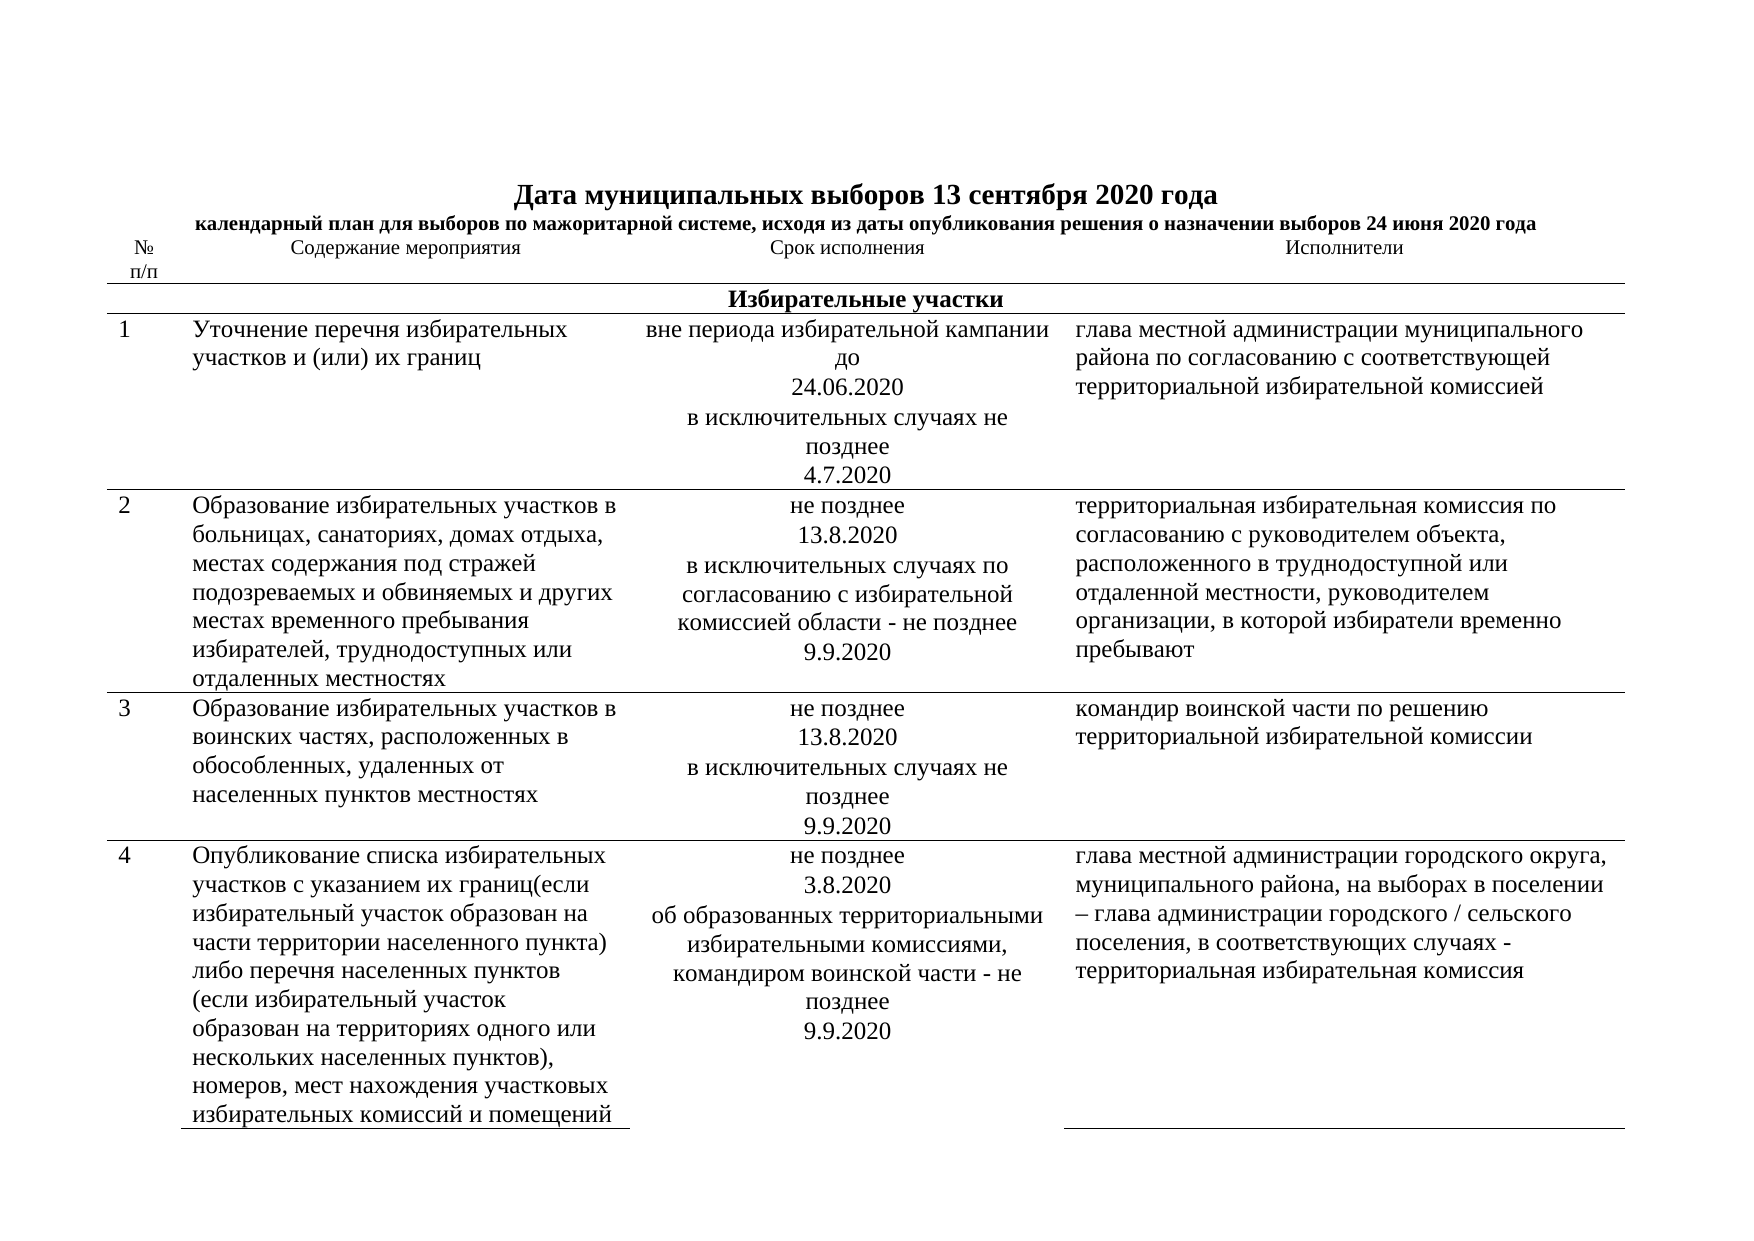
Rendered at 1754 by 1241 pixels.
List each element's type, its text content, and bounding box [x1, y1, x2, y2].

table_cell вне периода избирательной кампании до [630, 314, 1064, 371]
table_cell 9.9.2020 [630, 810, 1064, 839]
table_cell об образованных территориальными избирательными комиссиями, командиром воинской части - не позднее [630, 899, 1064, 1015]
table_cell 3.8.2020 [630, 869, 1064, 899]
table_cell Избирательные участки [107, 284, 1624, 313]
table_cell глава местной администрации муниципального района по согласованию с соответствующей территориальной избирательной комиссией [1064, 314, 1624, 489]
table_cell 13.8.2020 [630, 519, 1064, 549]
table_cell 4.7.2020 [630, 460, 1064, 489]
table_cell календарный план для выборов по мажоритарной системе, исходя из даты опубликования решения о назначении выборов 24 июня 2020 года [107, 211, 1624, 235]
table_cell 13.8.2020 [630, 721, 1064, 751]
table_cell 4 [107, 841, 181, 1128]
table_cell 3 [107, 693, 181, 839]
table_cell 24.06.2020 [630, 371, 1064, 401]
table_cell не позднее [630, 490, 1064, 519]
table_cell 1 [107, 314, 181, 489]
table_header Дата муниципальных выборов 13 сентября 2020 года [107, 177, 1624, 211]
table_cell в исключительных случаях не позднее [630, 401, 1064, 459]
table_cell Опубликование списка избирательных участков с указанием их границ(если избирательный участок образован на части территории населенного пункта) либо перечня населенных пунктов (если избирательный участок образован на территориях одного или нескольких населенных пунктов), номеров, мест нахождения участковых избирательных комиссий и помещений для голосования [181, 841, 630, 1128]
table_cell в исключительных случаях по согласованию с избирательной комиссией области - не позднее [630, 549, 1064, 636]
table_cell территориальная избирательная комиссия по согласованию с руководителем объекта, расположенного в труднодоступной или отдаленной местности, руководителем организации, в которой избиратели временно пребывают [1064, 490, 1624, 692]
table_cell Содержание мероприятия [181, 235, 630, 283]
table_cell командир воинской части по решению территориальной избирательной комиссии [1064, 693, 1624, 839]
table_cell Уточнение перечня избирательных участков и (или) их границ [181, 314, 630, 489]
table_cell Образование избирательных участков в больницах, санаториях, домах отдыха, местах содержания под стражей подозреваемых и обвиняемых и других местах временного пребывания избирателей, труднодоступных или отдаленных местностях [181, 490, 630, 692]
table_cell 2 [107, 490, 181, 692]
table_cell Срок исполнения [630, 235, 1064, 283]
table_cell 9.9.2020 [630, 636, 1064, 692]
table_cell 9.9.2020 [630, 1015, 1064, 1128]
table_cell № п/п [107, 235, 181, 283]
table_cell не позднее [630, 841, 1064, 869]
table_cell Исполнители [1064, 235, 1624, 283]
table_cell Образование избирательных участков в воинских частях, расположенных в обособленных, удаленных от населенных пунктов местностях [181, 693, 630, 839]
table_cell глава местной администрации городского округа, муниципального района, на выборах в поселении – глава администрации городского / сельского поселения, в соответствующих случаях - территориальная избирательная комиссия [1064, 841, 1624, 1128]
table_cell не позднее [630, 693, 1064, 721]
table_cell в исключительных случаях не позднее [630, 751, 1064, 810]
